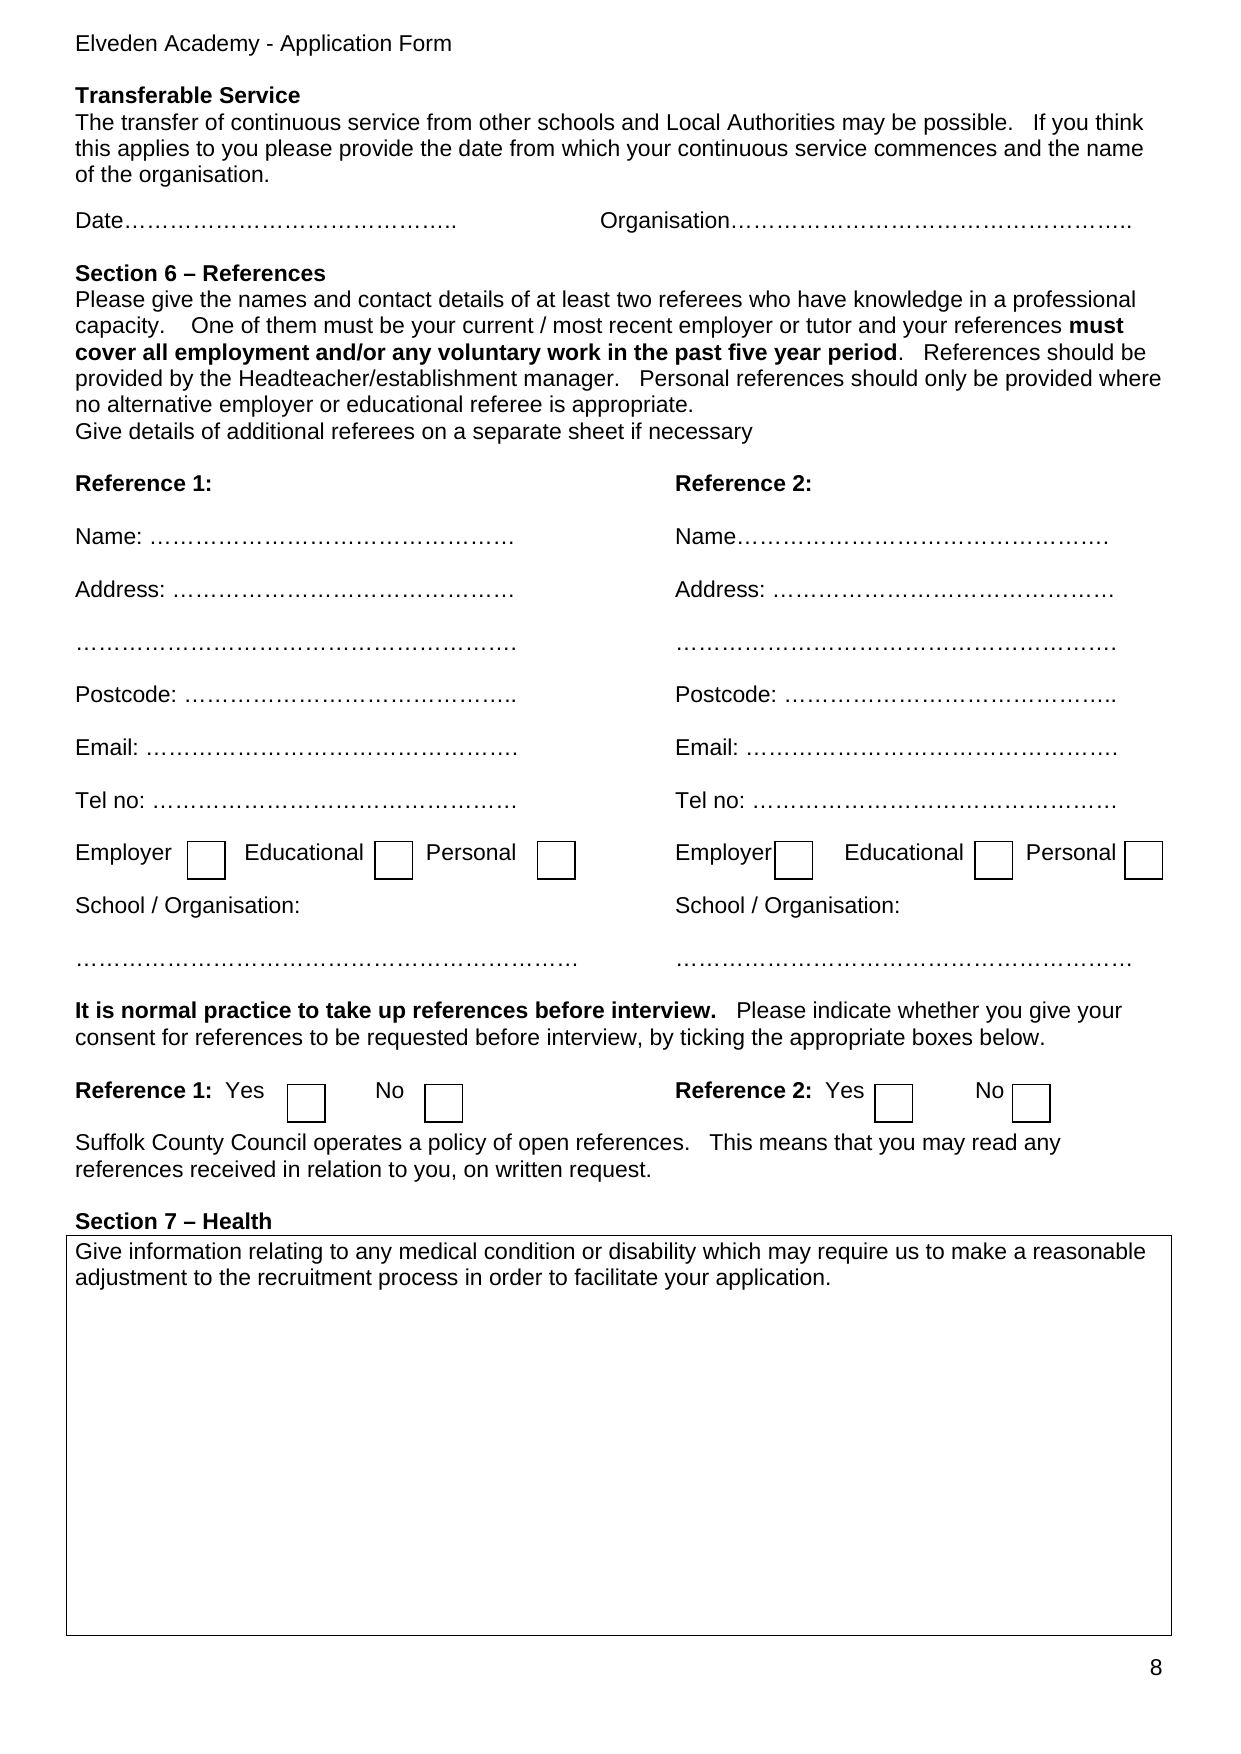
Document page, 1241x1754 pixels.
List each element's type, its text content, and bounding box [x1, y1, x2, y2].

text ………………………………………………………… …………………………………………………… [75, 945, 1162, 971]
text Reference 1: Yes No Reference 2: Yes No [75, 1077, 1162, 1103]
text Section 6 – References [75, 259, 1162, 286]
text The transfer of continuous service from other schools and Local Authorities may be possible. If you think this applies to you please provide the date from which your continuous service commences and the name of the organisation. [75, 109, 1162, 188]
text Email: …………………………………………. Email: …………………………………………. [75, 734, 1162, 760]
text Give information relating to any medical condition or disability which may require us to make a reasonable adjustment to the recruitment process in order to facilitate your application. [67, 1236, 1171, 1291]
text Please give the names and contact details of at least two referees who have knowledge in a professional capacity. One of them must be your current / most recent employer or tutor and your references must cover all employment and/or any voluntary work in the past five year period. References should be provided by the Headteacher/establishment manager. Personal references should only be provided where no alternative employer or educational referee is appropriate. [75, 286, 1162, 418]
text It is normal practice to take up references before interview. Please indicate whether you give your consent for references to be requested before interview, by ticking the appropriate boxes below. [75, 997, 1162, 1050]
text Tel no: ………………………………………… Tel no: ………………………………………… [75, 787, 1162, 813]
text Section 7 – Health [75, 1208, 1162, 1235]
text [75, 82, 1162, 109]
text Address: ……………………………………… Address: ……………………………………… [75, 576, 1162, 602]
text Suffolk County Council operates a policy of open references. This means that you may read any references received in relation to you, on written request. [75, 1129, 1162, 1182]
text Reference 1: Reference 2: [75, 470, 1162, 497]
text …………………………………………………. …………………………………………………. [75, 628, 1162, 655]
text Name: ………………………………………… Name…………………………………………. [75, 523, 1162, 549]
text Postcode: …………………………………….. Postcode: …………………………………….. [75, 681, 1162, 708]
text Date…………………………………….. Organisation…………………………………………….. [75, 207, 1162, 233]
text Give details of additional referees on a separate sheet if necessary [75, 418, 1162, 444]
text Employer Educational Personal Employer Educational Personal [75, 839, 1162, 866]
text School / Organisation: School / Organisation: [75, 892, 1162, 918]
